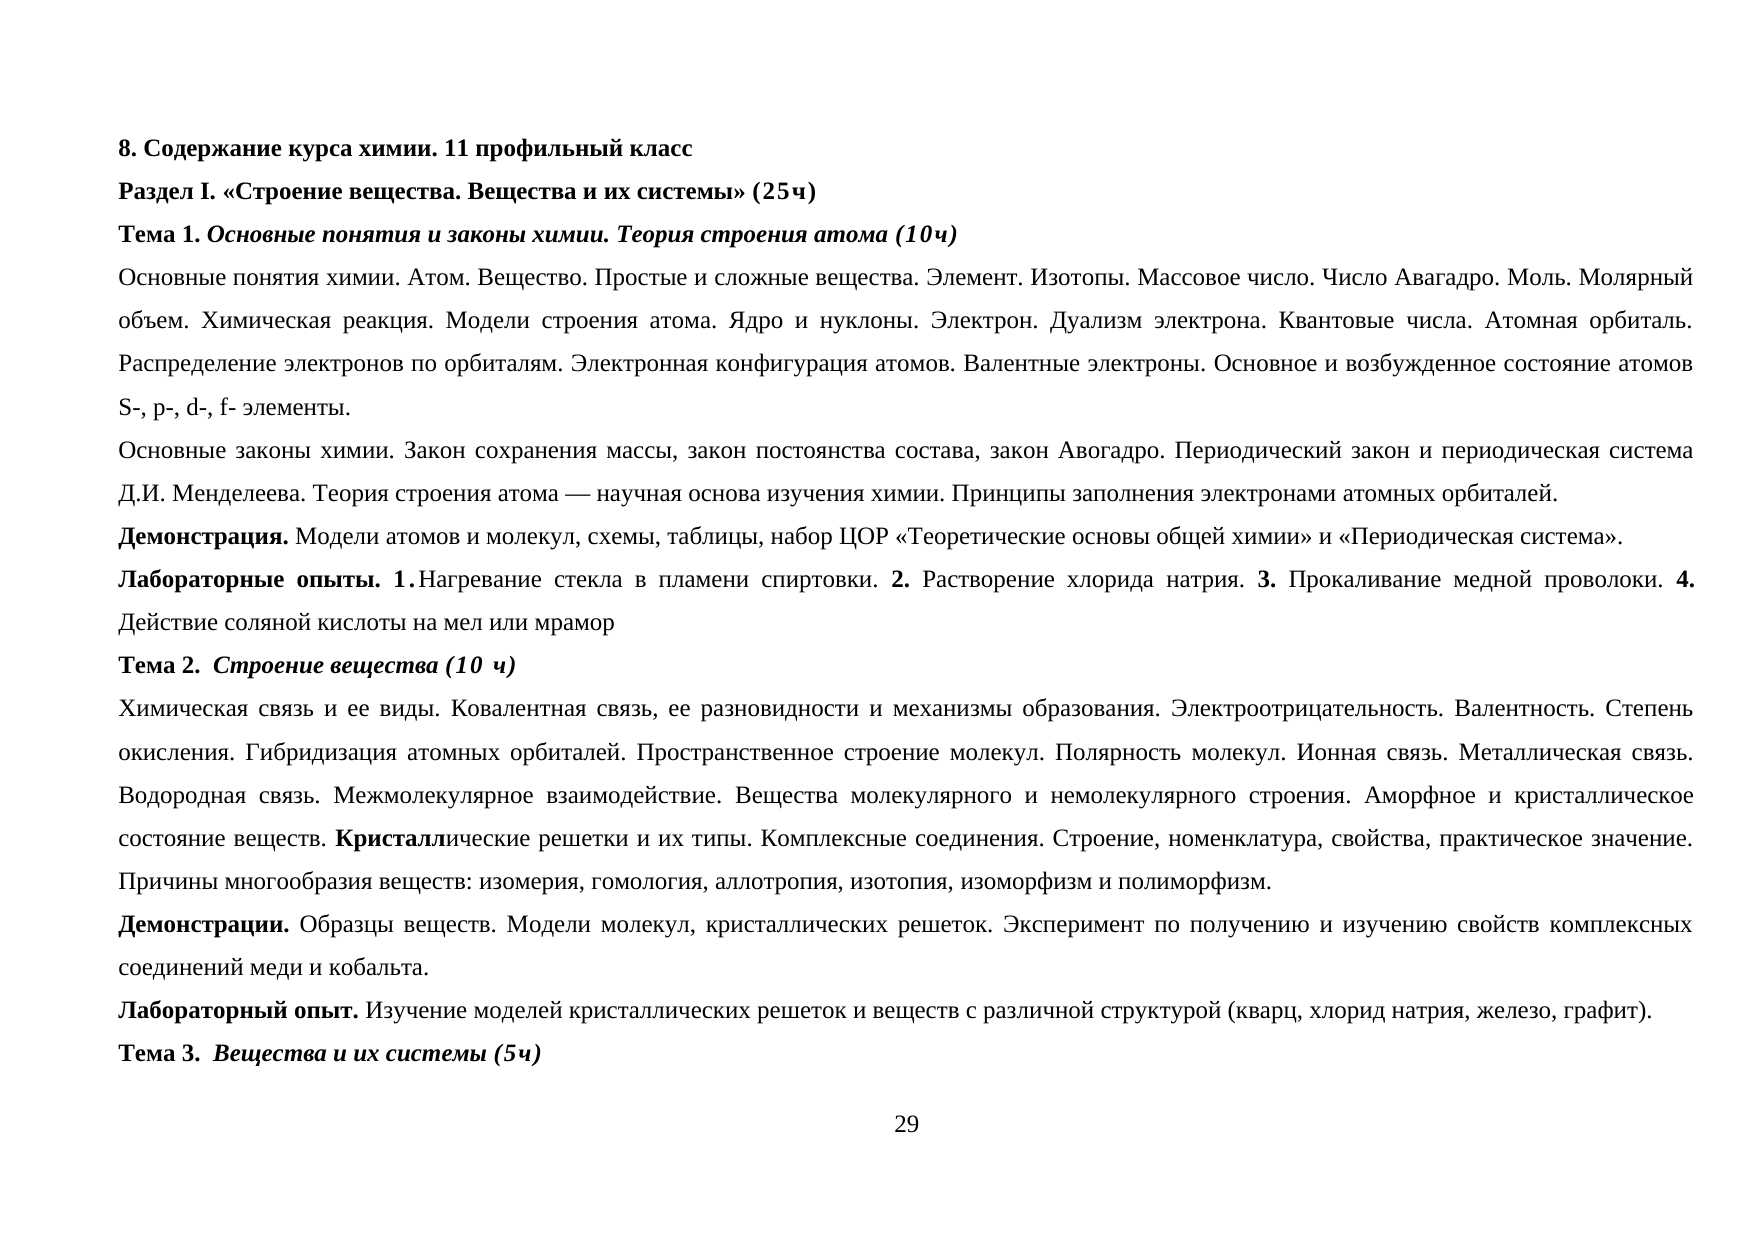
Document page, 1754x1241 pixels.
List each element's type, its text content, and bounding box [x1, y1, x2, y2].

text Демонстрации. Образцы веществ. Модели молекул, кристаллических решеток. Эксперимент по получению и изучению свойств комплексных соединений меди и кобальта. [118, 909, 1695, 981]
text 8. Содержание курса химии. 11 профильный класс [118, 133, 1695, 162]
text Демонстрация. Модели атомов и молекул, схемы, таблицы, набор ЦОР «Теоретические основы общей химии» и «Периодическая система». [118, 521, 1695, 550]
text Химическая связь и ее виды. Ковалентная связь, ее разновидности и механизмы образования. Электроотрицательность. Валентность. Степень окисления. Гибридизация атомных орбиталей. Пространственное строение молекул. Полярность молекул. Ионная связь. Металлическая связь. Водородная связь. Межмолекулярное взаимодействие. Вещества молекулярного и немолекулярного строения. Аморфное и кристаллическое состояние веществ. Кристаллические решетки и их типы. Комплексные соединения. Строение, номенклатура, свойства, практическое значение. Причины многообразия веществ: изомерия, гомология, аллотропия, изотопия, изоморфизм и полиморфизм. [118, 693, 1695, 895]
text Тема 3. Вещества и их системы (5ч) [118, 1038, 1695, 1067]
text Основные законы химии. Закон сохранения массы, закон постоянства состава, закон Авогадро. Периодический закон и периодическая система Д.И. Менделеева. Теория строения атома — научная основа изучения химии. Принципы заполнения электронами атомных орбиталей. [118, 435, 1695, 507]
text Основные понятия химии. Атом. Вещество. Простые и сложные вещества. Элемент. Изотопы. Массовое число. Число Авагадро. Моль. Молярный объем. Химическая реакция. Модели строения атома. Ядро и нуклоны. Электрон. Дуализм электрона. Квантовые числа. Атомная орбиталь. Распределение электронов по орбиталям. Электронная конфигурация атомов. Валентные электроны. Основное и возбужденное состояние атомов S-, р-, d-, f- элементы. [118, 262, 1695, 420]
text Тема 1. Основные понятия и законы химии. Теория строения атома (10ч) [118, 219, 1695, 248]
text Лабораторные опыты. 1.Нагревание стекла в пламени спиртовки. 2. Растворение хлорида натрия. 3. Прокаливание медной проволоки. 4. Действие соляной кислоты на мел или мрамор [118, 564, 1695, 636]
text Раздел I. «Строение вещества. Вещества и их системы» (25ч) [118, 176, 1695, 205]
text Тема 2. Строение вещества (10 ч) [118, 650, 1695, 679]
text Лабораторный опыт. Изучение моделей кристаллических решеток и веществ с различной структурой (кварц, хлорид натрия, железо, графит). [118, 995, 1695, 1024]
